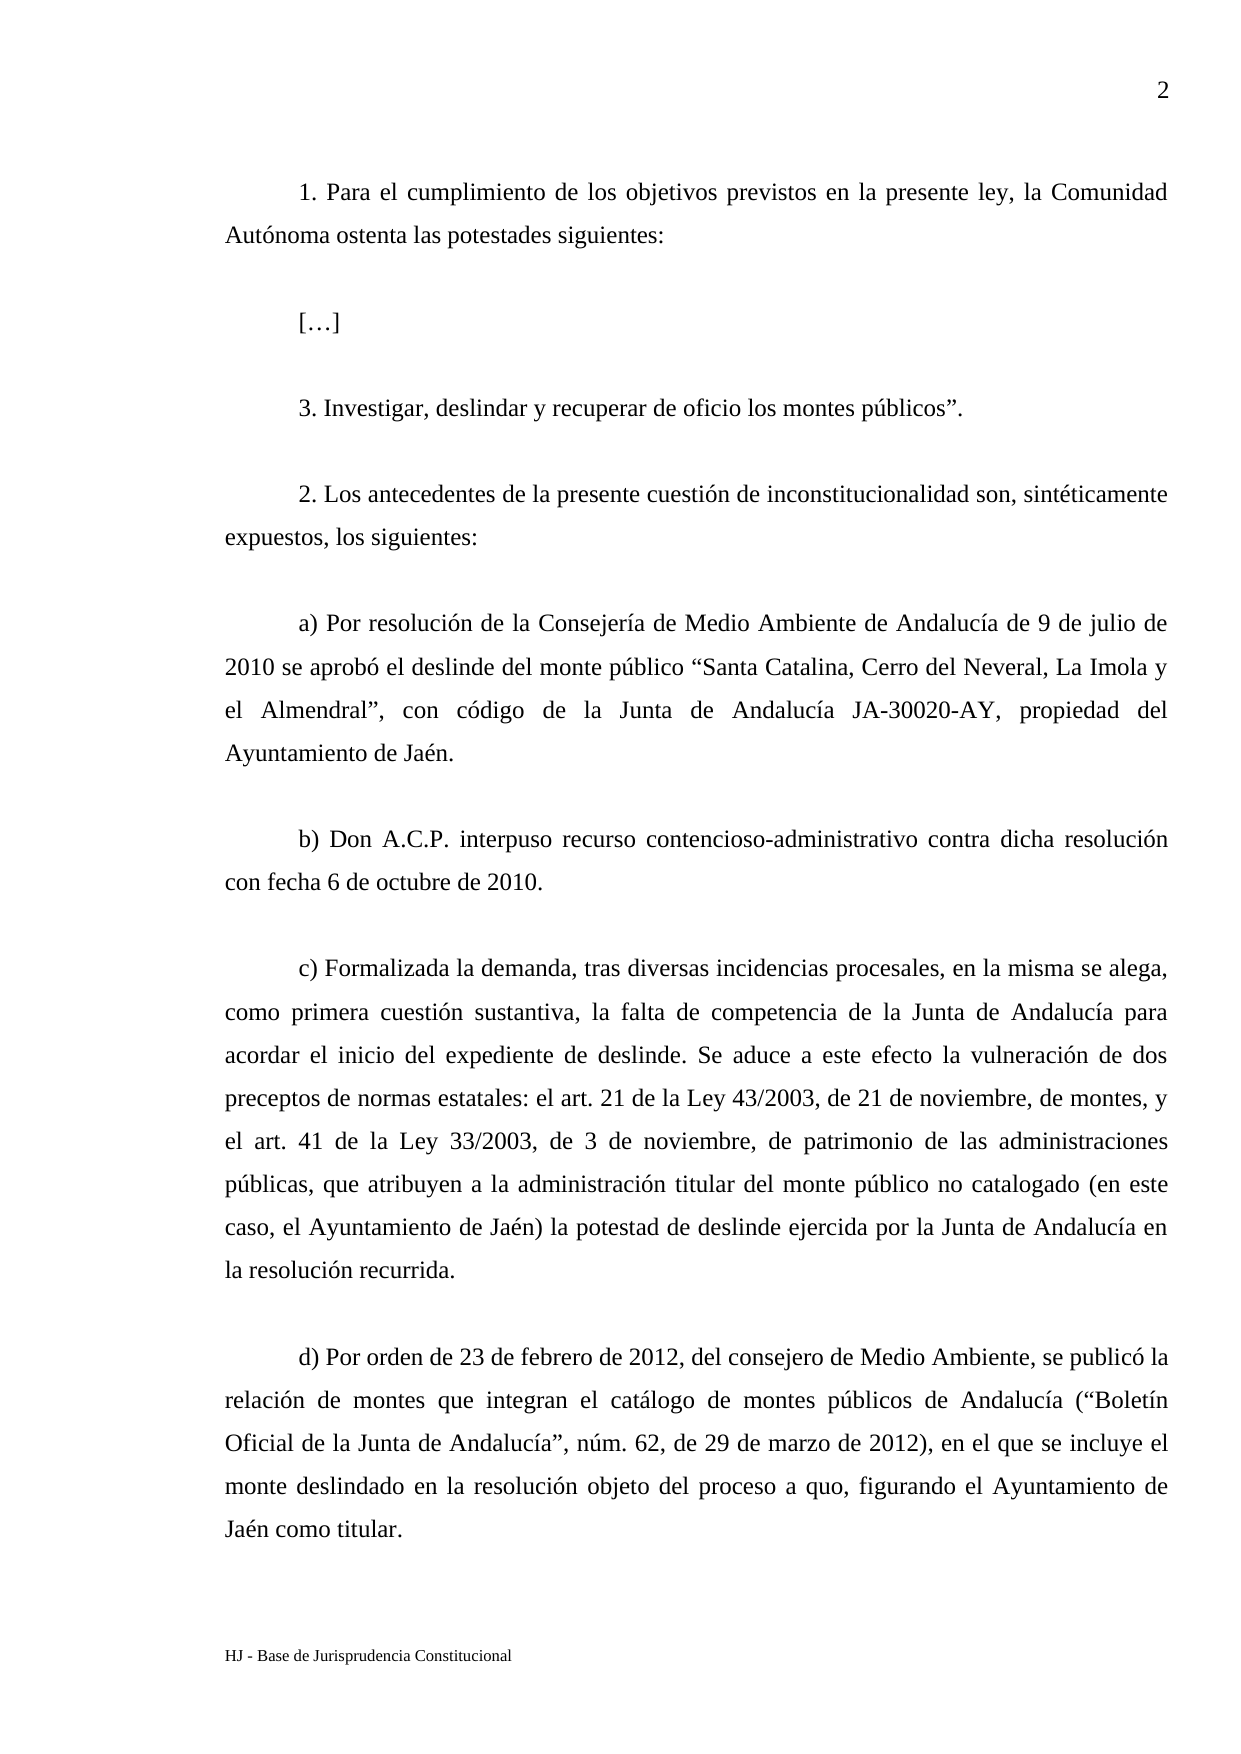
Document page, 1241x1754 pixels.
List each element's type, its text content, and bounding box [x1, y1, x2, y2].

text 2. Los antecedentes de la presente cuestión de inconstitucionalidad son, sintéticamente expuestos, los siguientes: [224, 479, 1169, 551]
text […] [224, 307, 1169, 335]
text 1. Para el cumplimiento de los objetivos previstos en la presente ley, la Comunidad Autónoma ostenta las potestades siguientes: [224, 177, 1169, 249]
text c) Formalizada la demanda, tras diversas incidencias procesales, en la misma se alega, como primera cuestión sustantiva, la falta de competencia de la Junta de Andalucía para acordar el inicio del expediente de deslinde. Se aduce a este efecto la vulneración de dos preceptos de normas estatales: el art. 21 de la Ley 43/2003, de 21 de noviembre, de montes, y el art. 41 de la Ley 33/2003, de 3 de noviembre, de patrimonio de las administraciones públicas, que atribuyen a la administración titular del monte público no catalogado (en este caso, el Ayuntamiento de Jaén) la potestad de deslinde ejercida por la Junta de Andalucía en la resolución recurrida. [224, 953, 1169, 1284]
text d) Por orden de 23 de febrero de 2012, del consejero de Medio Ambiente, se publicó la relación de montes que integran el catálogo de montes públicos de Andalucía (“Boletín Oficial de la Junta de Andalucía”, núm. 62, de 29 de marzo de 2012), en el que se incluye el monte deslindado en la resolución objeto del proceso a quo, figurando el Ayuntamiento de Jaén como titular. [224, 1342, 1169, 1543]
text a) Por resolución de la Consejería de Medio Ambiente de Andalucía de 9 de julio de 2010 se aprobó el deslinde del monte público “Santa Catalina, Cerro del Neveral, La Imola y el Almendral”, con código de la Junta de Andalucía JA-30020-AY, propiedad del Ayuntamiento de Jaén. [224, 608, 1169, 767]
text b) Don A.C.P. interpuso recurso contencioso-administrativo contra dicha resolución con fecha 6 de octubre de 2010. [224, 824, 1169, 896]
text 3. Investigar, deslindar y recuperar de oficio los montes públicos”. [224, 393, 1169, 422]
